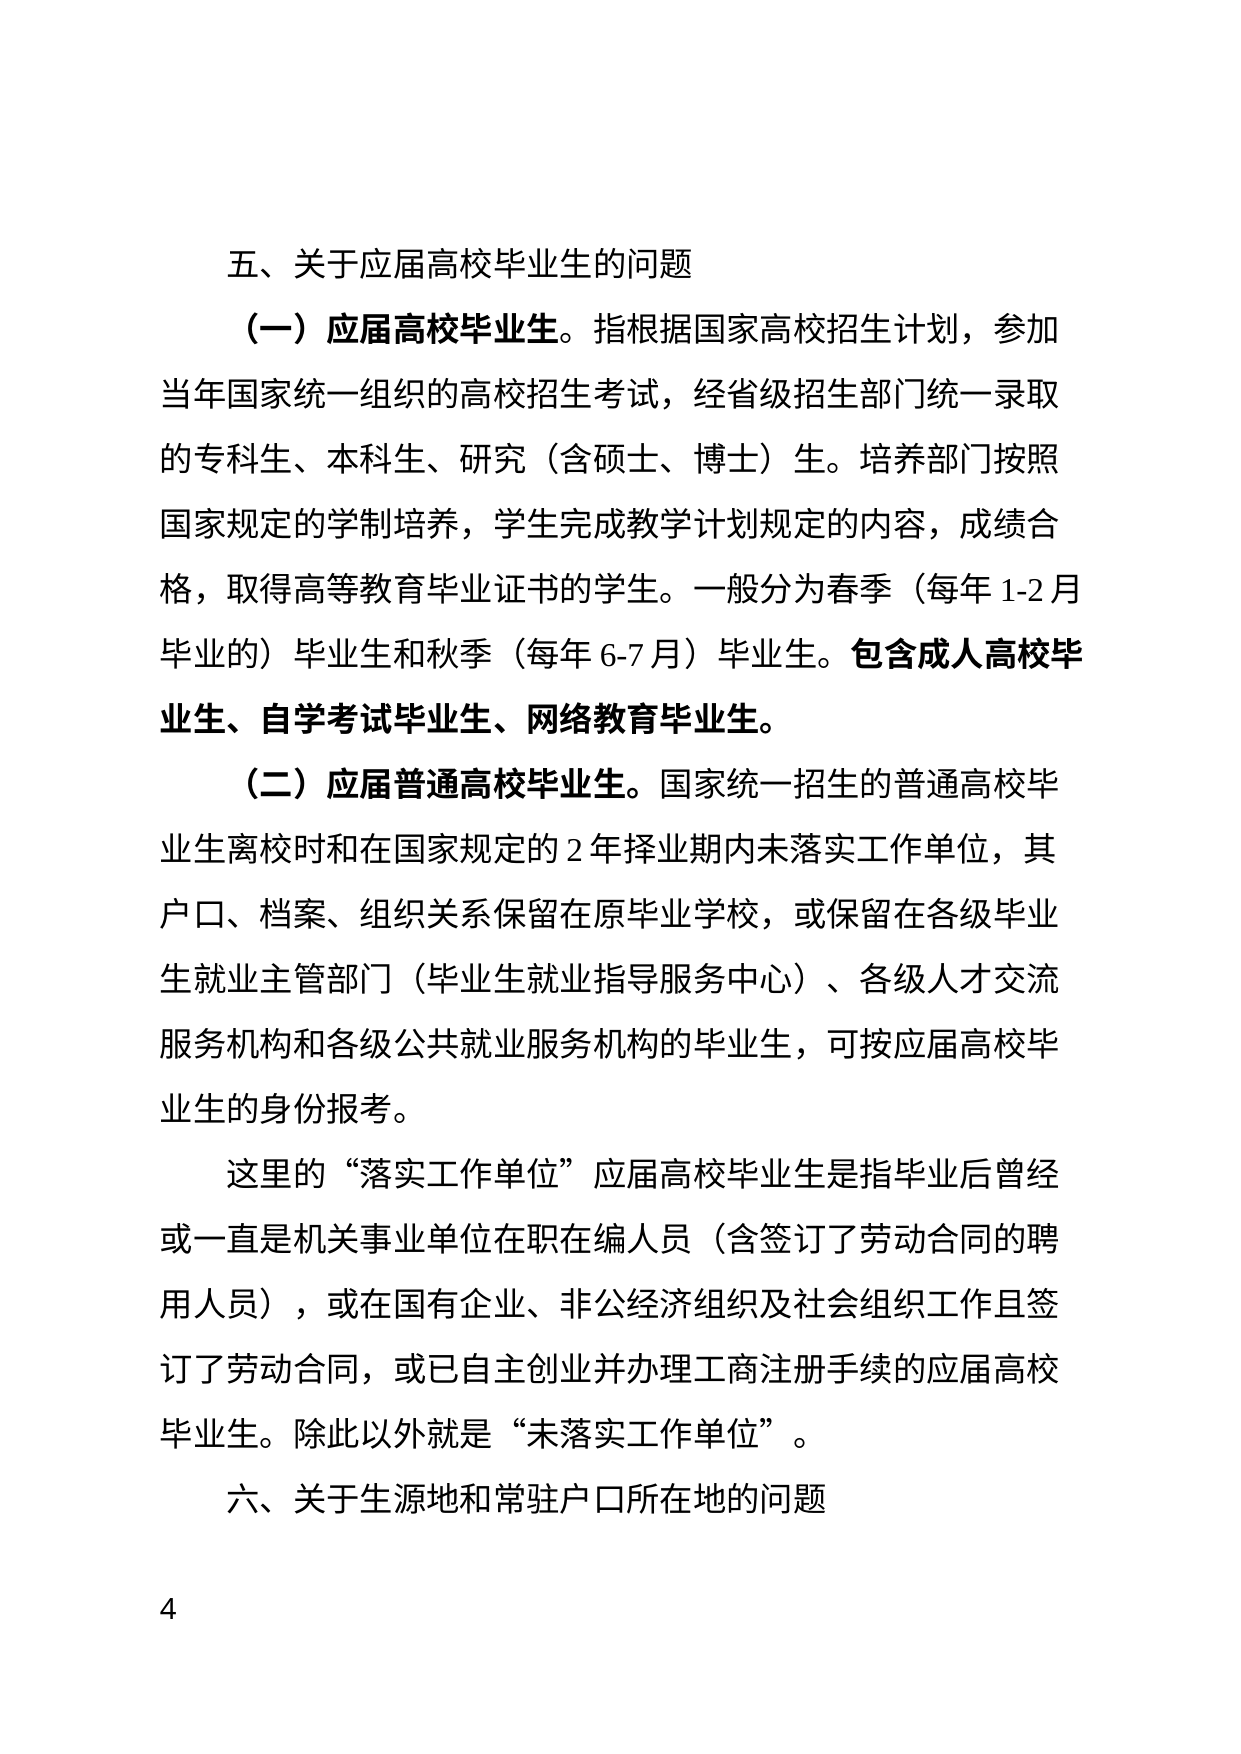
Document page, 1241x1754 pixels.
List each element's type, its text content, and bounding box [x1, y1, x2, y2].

text （二）应届普通高校毕业生。国家统一招生的普通高校毕业生离校时和在国家规定的2年择业期内未落实工作单位，其户口、档案、组织关系保留在原毕业学校，或保留在各级毕业生就业主管部门（毕业生就业指导服务中心）、各级人才交流服务机构和各级公共就业服务机构的毕业生，可按应届高校毕业生的身份报考。 [159, 750, 1087, 1140]
text 五、关于应届高校毕业生的问题 [159, 230, 1087, 295]
text 六、关于生源地和常驻户口所在地的问题 [159, 1465, 1087, 1530]
text 这里的“落实工作单位”应届高校毕业生是指毕业后曾经或一直是机关事业单位在职在编人员（含签订了劳动合同的聘用人员），或在国有企业、非公经济组织及社会组织工作且签订了劳动合同，或已自主创业并办理工商注册手续的应届高校毕业生。除此以外就是“未落实工作单位”。 [159, 1140, 1087, 1465]
text （一）应届高校毕业生。指根据国家高校招生计划，参加当年国家统一组织的高校招生考试，经省级招生部门统一录取的专科生、本科生、研究（含硕士、博士）生。培养部门按照国家规定的学制培养，学生完成教学计划规定的内容，成绩合格，取得高等教育毕业证书的学生。一般分为春季（每年1-2月毕业的）毕业生和秋季（每年6-7月）毕业生。包含成人高校毕业生、自学考试毕业生、网络教育毕业生。 [159, 295, 1087, 750]
